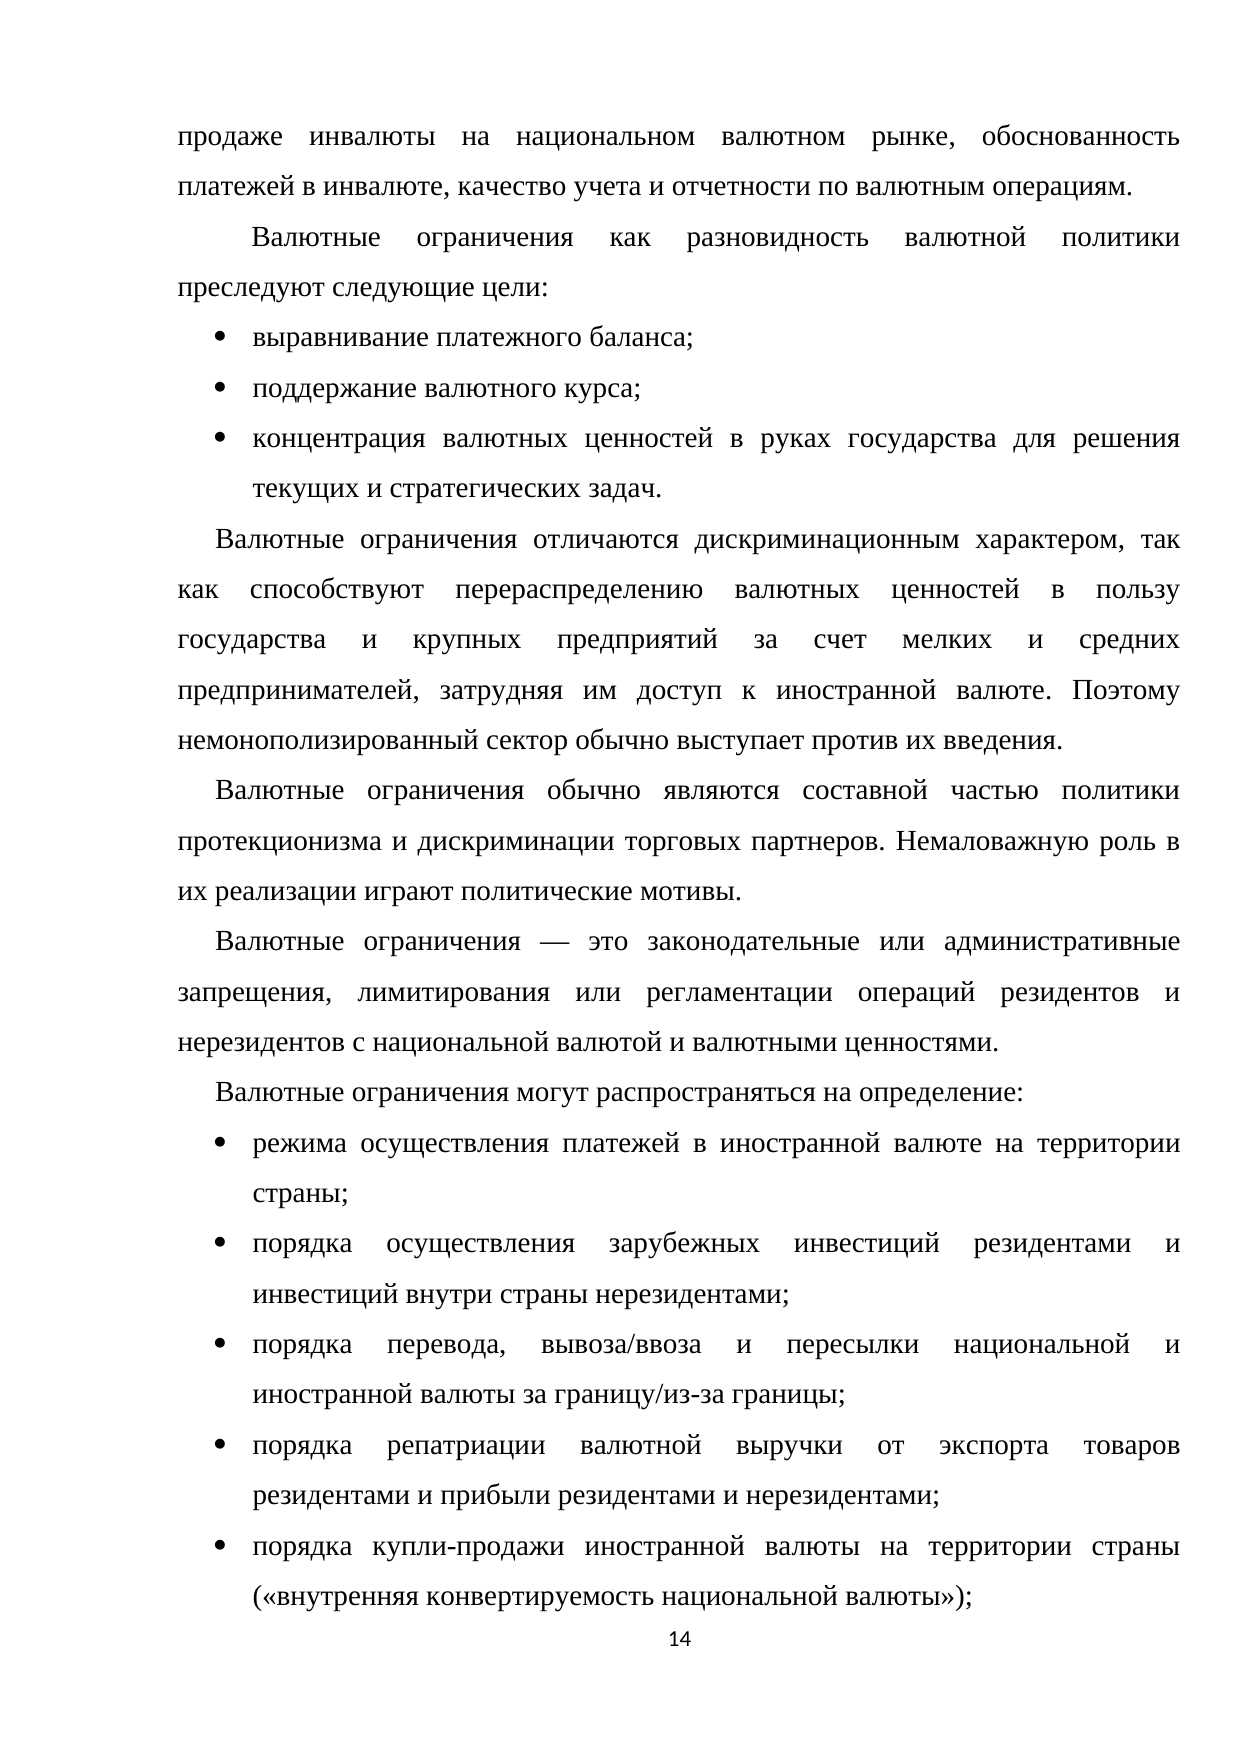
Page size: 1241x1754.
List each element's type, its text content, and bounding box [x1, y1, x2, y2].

list порядка перевода, вывоза/ввоза и пересылки национальной и иностранной валюты за границу/из-за границы; [215, 1326, 1181, 1410]
text Валютные ограничения — это законодательные или административные запрещения, лимитирования или регламентации операций резидентов и нерезидентов с национальной валютой и валютными ценностями. [177, 923, 1181, 1058]
text Валютные ограничения обычно являются составной частью политики протекционизма и дискриминации торговых партнеров. Немаловажную роль в их реализации играют политические мотивы. [177, 772, 1181, 907]
list выравнивание платежного баланса; [215, 319, 1181, 353]
list поддержание валютного курса; [215, 370, 1181, 403]
list концентрация валютных ценностей в руках государства для решения текущих и стратегических задач. [215, 420, 1181, 504]
list порядка осуществления зарубежных инвестиций резидентами и инвестиций внутри страны нерезидентами; [215, 1225, 1181, 1309]
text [177, 118, 1181, 202]
text Валютные ограничения как разновидность валютной политики преследуют следующие цели: [177, 219, 1181, 303]
text Валютные ограничения могут распространяться на определение: [177, 1074, 1181, 1108]
list порядка купли-продажи иностранной валюты на территории страны («внутренняя конвертируемость национальной валюты»); [215, 1528, 1181, 1612]
list порядка репатриации валютной выручки от экспорта товаров резидентами и прибыли резидентами и нерезидентами; [215, 1427, 1181, 1511]
text Валютные ограничения отличаются дискриминационным характером, так как способствуют перераспределению валютных ценностей в пользу государства и крупных предприятий за счет мелких и средних предпринимателей, затрудняя им доступ к иностранной валюте. Поэтому немонополизированный сектор обычно выступает против их введения. [177, 521, 1181, 756]
list режима осуществления платежей в иностранной валюте на территории страны; [215, 1125, 1181, 1209]
